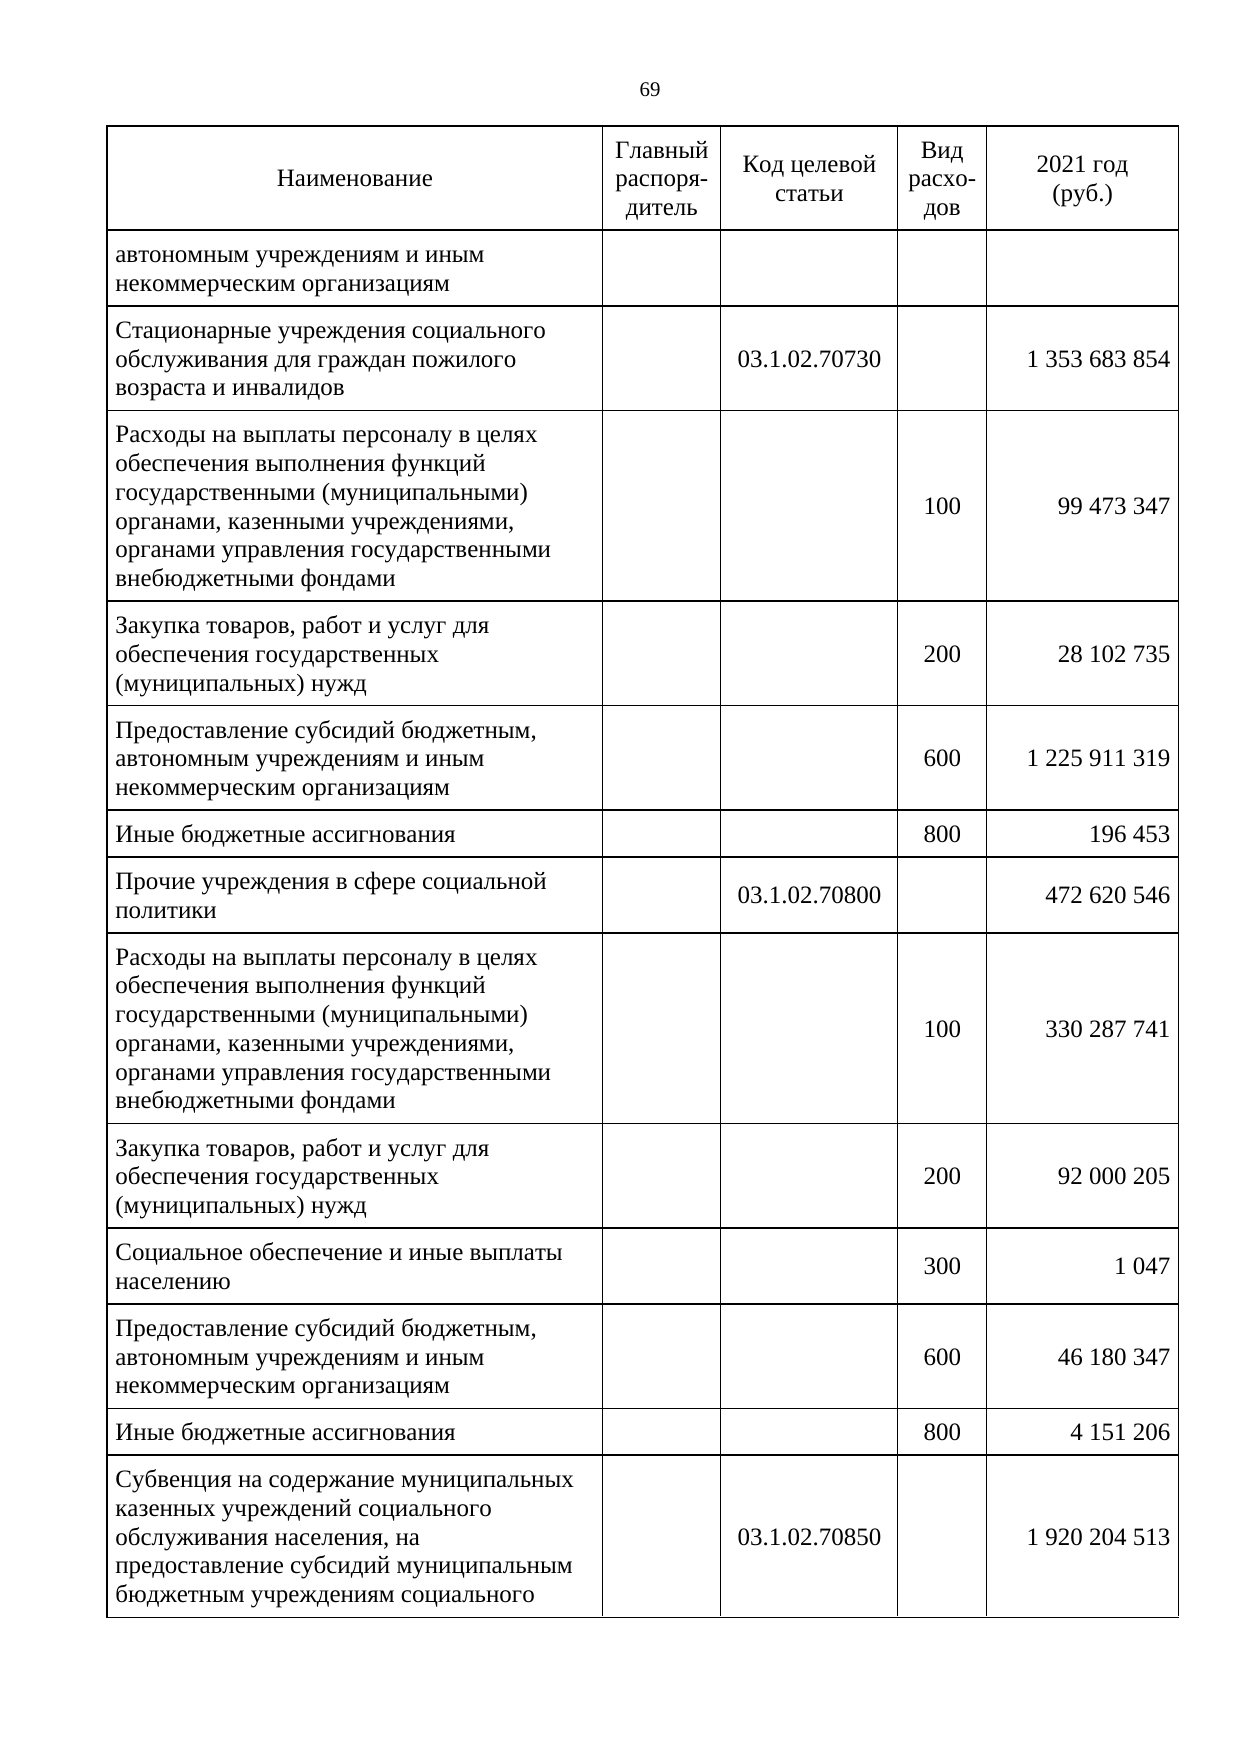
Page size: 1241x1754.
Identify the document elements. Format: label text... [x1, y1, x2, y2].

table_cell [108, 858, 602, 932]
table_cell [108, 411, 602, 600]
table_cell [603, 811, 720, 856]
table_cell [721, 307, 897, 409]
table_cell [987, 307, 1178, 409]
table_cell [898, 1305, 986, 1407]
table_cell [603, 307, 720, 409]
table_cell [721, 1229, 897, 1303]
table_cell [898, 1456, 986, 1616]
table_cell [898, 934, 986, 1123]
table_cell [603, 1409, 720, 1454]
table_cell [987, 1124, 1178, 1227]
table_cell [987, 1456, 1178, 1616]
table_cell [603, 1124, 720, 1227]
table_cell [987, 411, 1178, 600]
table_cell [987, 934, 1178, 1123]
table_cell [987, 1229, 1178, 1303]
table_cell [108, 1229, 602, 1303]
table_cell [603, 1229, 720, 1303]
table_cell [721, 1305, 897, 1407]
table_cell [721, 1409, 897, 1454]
table_header Главный распоря-дитель [603, 127, 720, 229]
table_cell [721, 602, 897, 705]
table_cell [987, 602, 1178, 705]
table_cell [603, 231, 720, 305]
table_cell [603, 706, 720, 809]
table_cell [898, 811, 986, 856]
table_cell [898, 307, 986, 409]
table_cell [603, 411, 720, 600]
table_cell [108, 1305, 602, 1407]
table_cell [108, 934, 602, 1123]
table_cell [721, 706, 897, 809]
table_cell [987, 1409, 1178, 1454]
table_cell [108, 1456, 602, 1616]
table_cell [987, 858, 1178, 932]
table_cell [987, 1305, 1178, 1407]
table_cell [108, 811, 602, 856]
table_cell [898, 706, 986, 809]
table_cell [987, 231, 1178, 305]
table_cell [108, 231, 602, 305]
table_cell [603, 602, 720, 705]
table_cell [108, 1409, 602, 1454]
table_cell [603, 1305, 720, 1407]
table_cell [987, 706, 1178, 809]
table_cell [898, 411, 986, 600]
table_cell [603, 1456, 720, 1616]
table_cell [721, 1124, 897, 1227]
table_header 2021 год (руб.) [987, 127, 1178, 229]
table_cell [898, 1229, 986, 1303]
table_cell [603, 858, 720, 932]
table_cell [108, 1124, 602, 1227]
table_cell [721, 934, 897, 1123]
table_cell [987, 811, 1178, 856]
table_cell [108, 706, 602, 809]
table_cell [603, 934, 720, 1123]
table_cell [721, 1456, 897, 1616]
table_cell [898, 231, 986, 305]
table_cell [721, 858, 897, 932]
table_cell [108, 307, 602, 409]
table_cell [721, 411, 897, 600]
table_header Вид расхо-дов [898, 127, 986, 229]
table_header Код целевой статьи [721, 127, 897, 229]
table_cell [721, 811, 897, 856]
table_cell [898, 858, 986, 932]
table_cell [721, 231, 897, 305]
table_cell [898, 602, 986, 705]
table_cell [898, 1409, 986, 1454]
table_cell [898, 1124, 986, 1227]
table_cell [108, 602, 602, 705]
table_header Наименование [108, 127, 602, 229]
